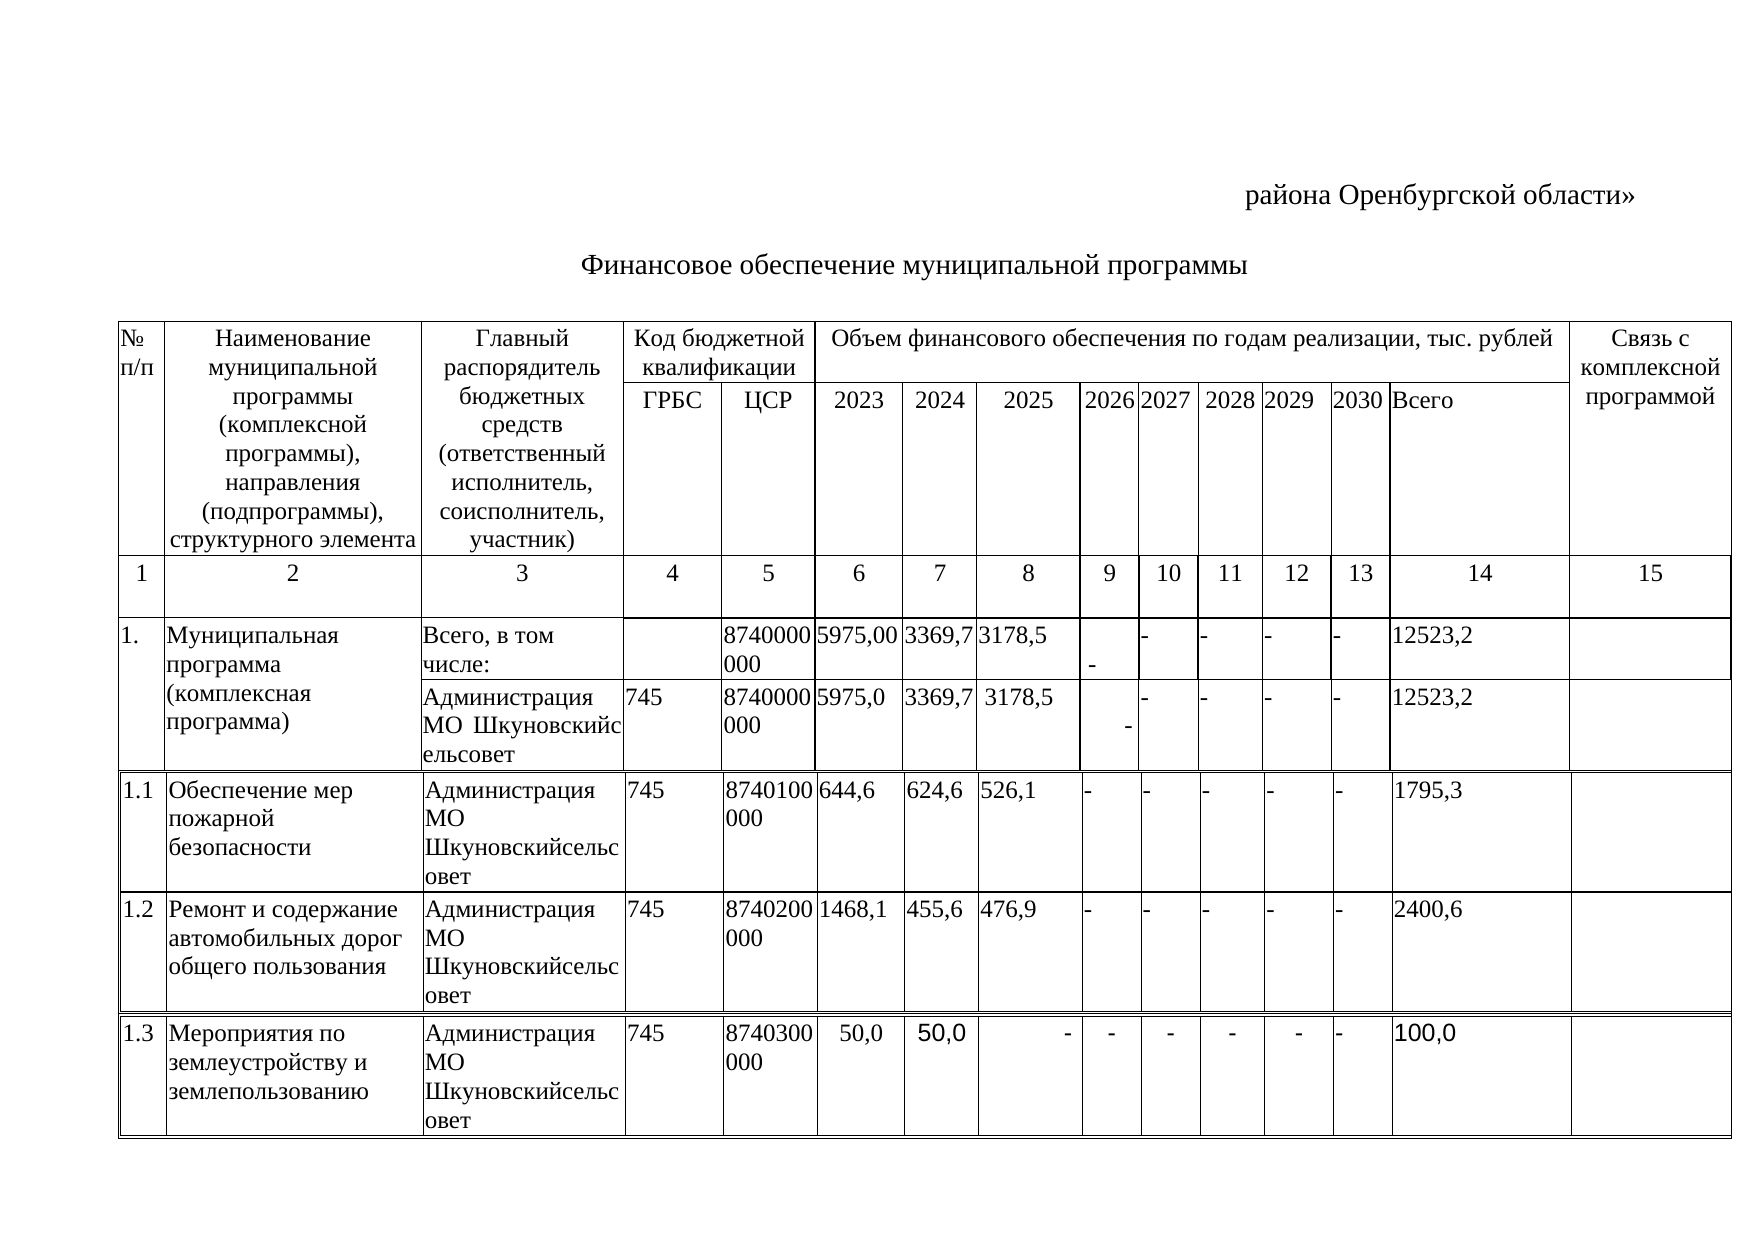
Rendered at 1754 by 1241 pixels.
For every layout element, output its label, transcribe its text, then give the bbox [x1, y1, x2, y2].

table_cell 2028 [1199, 383, 1262, 555]
table_cell Всего, в том числе: [422, 618, 623, 679]
table_cell - [1199, 680, 1262, 769]
table_cell [1570, 680, 1731, 769]
table_cell 1. [119, 618, 164, 769]
table_cell 5975,0 [816, 680, 902, 769]
table_cell 3 [422, 556, 623, 617]
table_cell 2025 [977, 383, 1079, 555]
table_cell 5975,00 [816, 619, 902, 679]
table_cell - [1081, 619, 1138, 679]
table_cell 3369,7 [903, 619, 976, 679]
table_cell 8740000000 [722, 680, 814, 769]
table_cell 12523,2 [1391, 619, 1569, 679]
table_cell 14 [1391, 556, 1569, 617]
table_cell Муниципальная программа (комплексная программа) [165, 618, 421, 769]
table_cell [1570, 619, 1730, 679]
table_cell 745 [624, 680, 721, 769]
table_cell - [1332, 680, 1389, 769]
table_cell 3369,7 [903, 680, 976, 769]
table_cell - [1263, 619, 1330, 679]
table_cell 8740000000 [722, 619, 814, 679]
table_cell 6 [816, 556, 902, 617]
table_cell 10 [1140, 556, 1197, 617]
text Финансовое обеспечение муниципальной программы [193, 247, 1636, 280]
table_cell 2030 [1332, 383, 1389, 555]
table_cell Администрация МО Шкуновскийс ельсовет [422, 680, 623, 769]
table_cell 5 [722, 556, 814, 617]
table_cell 12523,2 [1391, 680, 1569, 769]
table_header Код бюджетной квалификации [624, 322, 814, 382]
table_cell [624, 619, 721, 679]
table_cell 2 [165, 556, 421, 617]
table_header № п/п [119, 322, 164, 555]
table_cell 7 [903, 556, 976, 617]
table_header Связь с комплексной программой [1570, 322, 1731, 555]
table_cell ГРБС [624, 383, 721, 555]
table_cell ЦСР [722, 383, 814, 555]
table_cell 8 [977, 556, 1079, 617]
table_cell - [1140, 619, 1197, 679]
table_cell - [1081, 680, 1138, 769]
table_cell 15 [1570, 556, 1730, 617]
table_cell 4 [624, 556, 721, 617]
table_cell Всего [1391, 383, 1569, 555]
table_cell - [1199, 619, 1262, 679]
table_cell 3178,5 [977, 619, 1079, 679]
table_cell 2027 [1139, 383, 1198, 555]
table_cell 11 [1199, 556, 1262, 617]
table_cell - [1139, 680, 1198, 769]
text района Оренбургской области» [118, 177, 1636, 211]
table_cell 2024 [903, 383, 976, 555]
table_cell - [1263, 680, 1331, 769]
table_header Главный распорядитель бюджетных средств (ответственный исполнитель, соисполнитель, участник) [422, 322, 623, 555]
table_cell 3178,5 [977, 680, 1079, 769]
table_cell 12 [1263, 556, 1330, 617]
table_cell 9 [1081, 556, 1138, 617]
table_header Наименование муниципальной программы (комплексной программы), направления (подпрограммы), структурного элемента [165, 322, 421, 555]
table_header Объем финансового обеспечения по годам реализации, тыс. рублей [816, 322, 1569, 382]
table_cell 13 [1332, 556, 1389, 617]
table_cell 2026 [1081, 383, 1138, 555]
table_cell - [1332, 619, 1389, 679]
table_cell 2029 [1263, 383, 1331, 555]
table_cell 2023 [816, 383, 902, 555]
table_cell 1 [119, 556, 164, 617]
